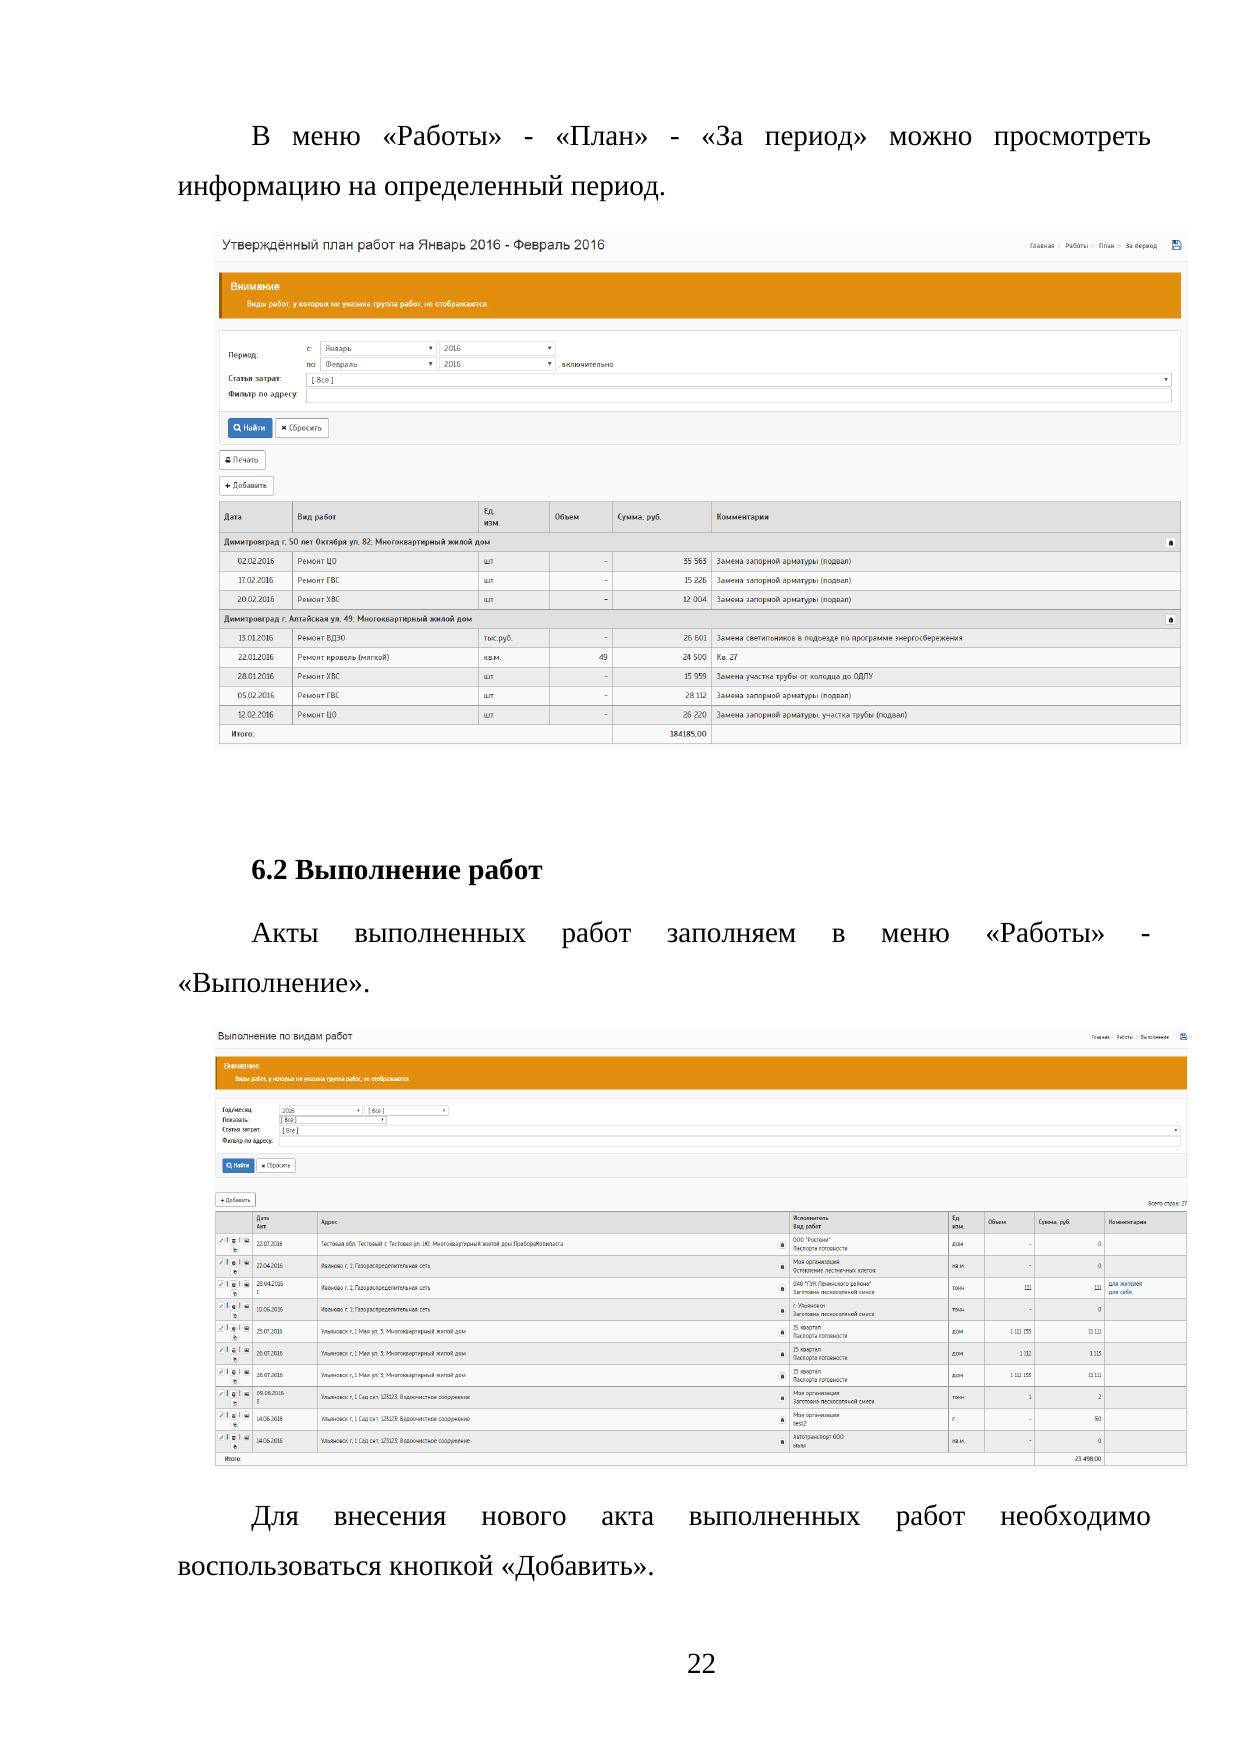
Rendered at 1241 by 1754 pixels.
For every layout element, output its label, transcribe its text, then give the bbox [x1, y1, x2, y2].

subtitle 6.2 Выполнение работ [177, 852, 1152, 886]
text Для внесения нового акта выполненных работ необходимо воспользоваться кнопкой «Добавить». [177, 1498, 1152, 1582]
text Акты выполненных работ заполняем в меню «Работы» - «Выполнение». [177, 915, 1152, 999]
text В меню «Работы» - «План» - «За период» можно просмотреть информацию на определенный период. [177, 118, 1152, 202]
